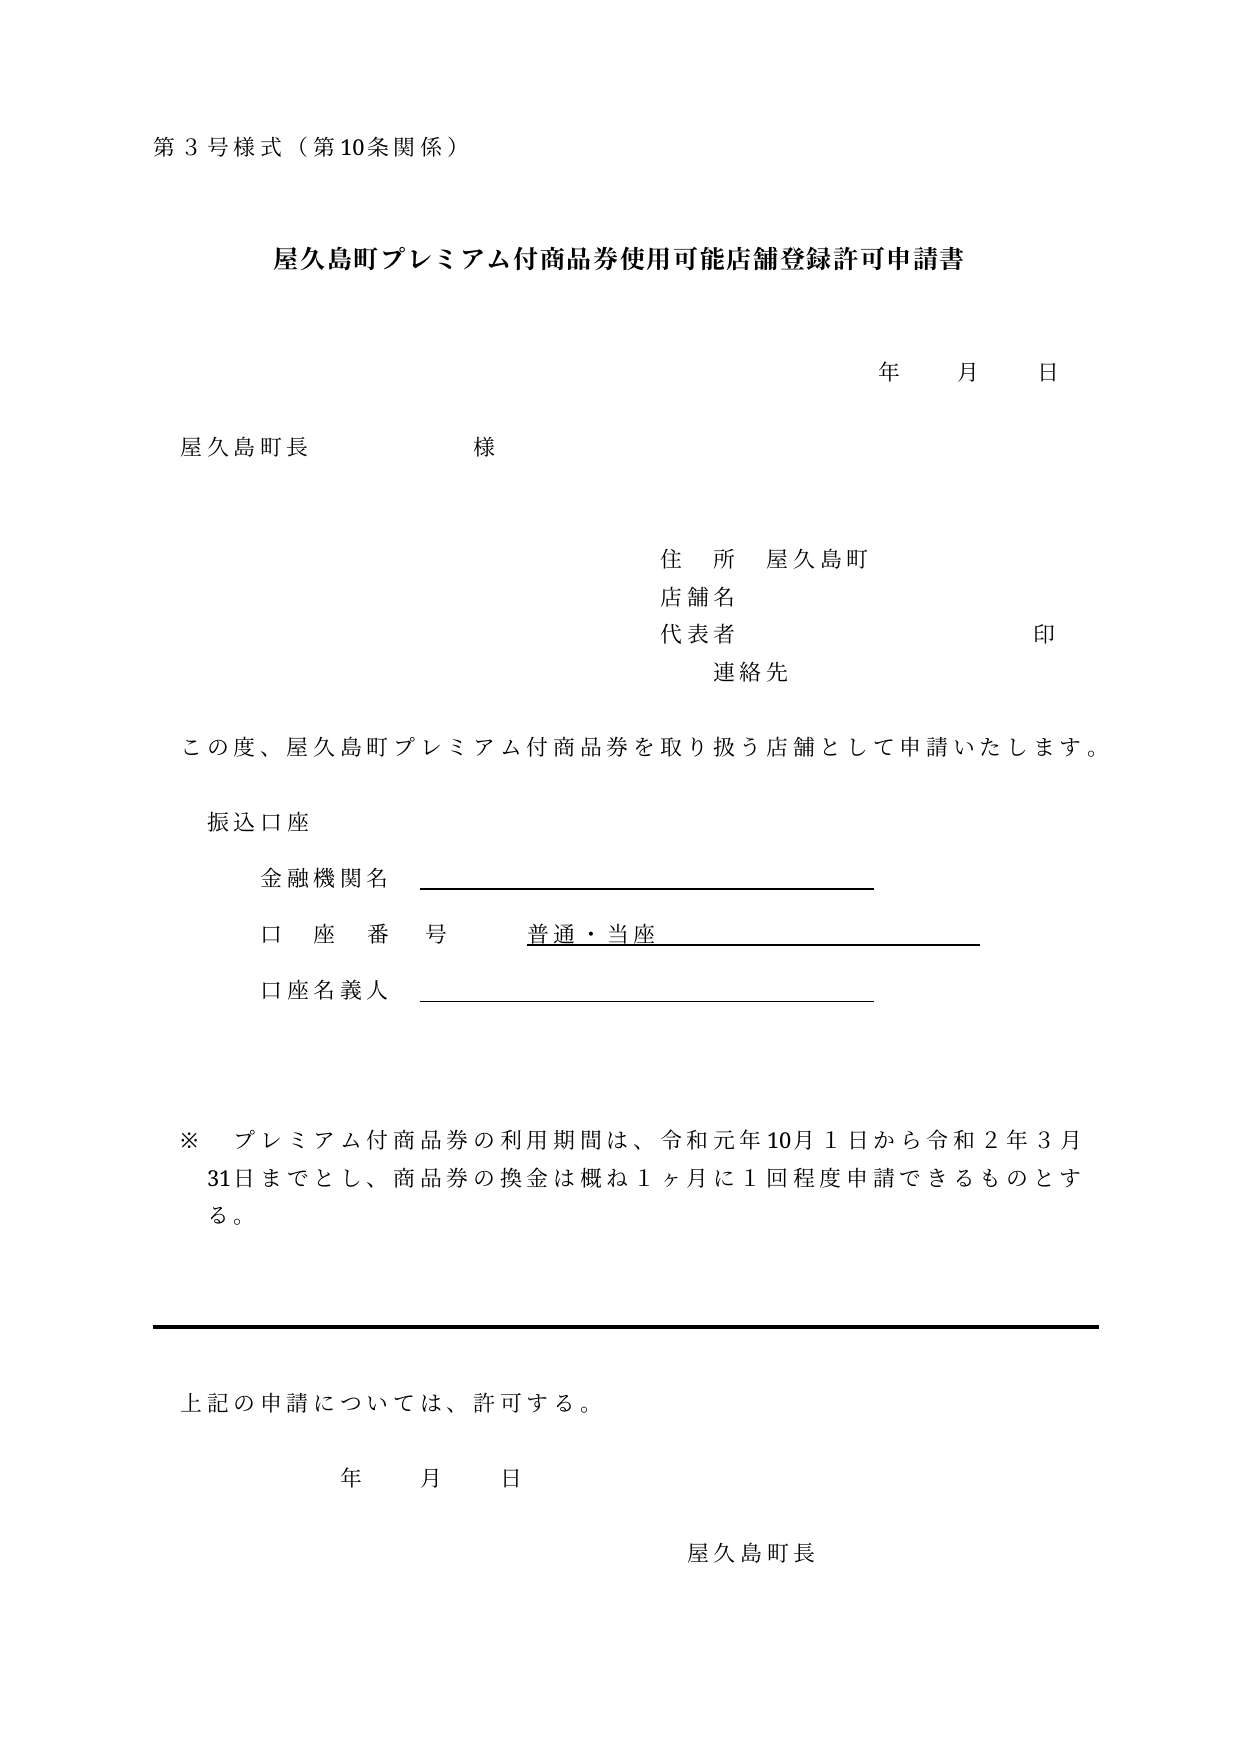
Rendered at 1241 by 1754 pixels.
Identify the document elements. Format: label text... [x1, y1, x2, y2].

text 第３号様式（第10条関係） [153, 127, 1087, 164]
text 口座名義人 [248, 971, 1087, 1008]
text 店舗名 [649, 577, 1087, 614]
text 年 月 日 [224, 1458, 1087, 1496]
text 金融機関名 [248, 858, 1087, 896]
text 連絡先 [153, 652, 1087, 689]
text 上記の申請については、許可する。 [177, 1383, 1087, 1421]
text 屋久島町長 様 [177, 427, 1087, 464]
text 屋久島町プレミアム付商品券使用可能店舗登録許可申請書 [153, 239, 1087, 277]
text 屋久島町長 [671, 1533, 1087, 1571]
text 代表者 印 [649, 614, 1087, 652]
text 年 月 日 [153, 352, 1064, 389]
text ※ プレミアム付商品券の利用期間は、令和元年10月１日から令和２年３月31日までとし、商品券の換金は概ね１ヶ月に１回程度申請できるものとする。 [177, 1121, 1087, 1233]
text 振込口座 [201, 802, 1087, 839]
text 口座番号 普通・当座 [248, 914, 1087, 952]
text 住 所 屋久島町 [649, 539, 1087, 577]
text この度、屋久島町プレミアム付商品券を取り扱う店舗として申請いたします。 [177, 727, 1087, 764]
